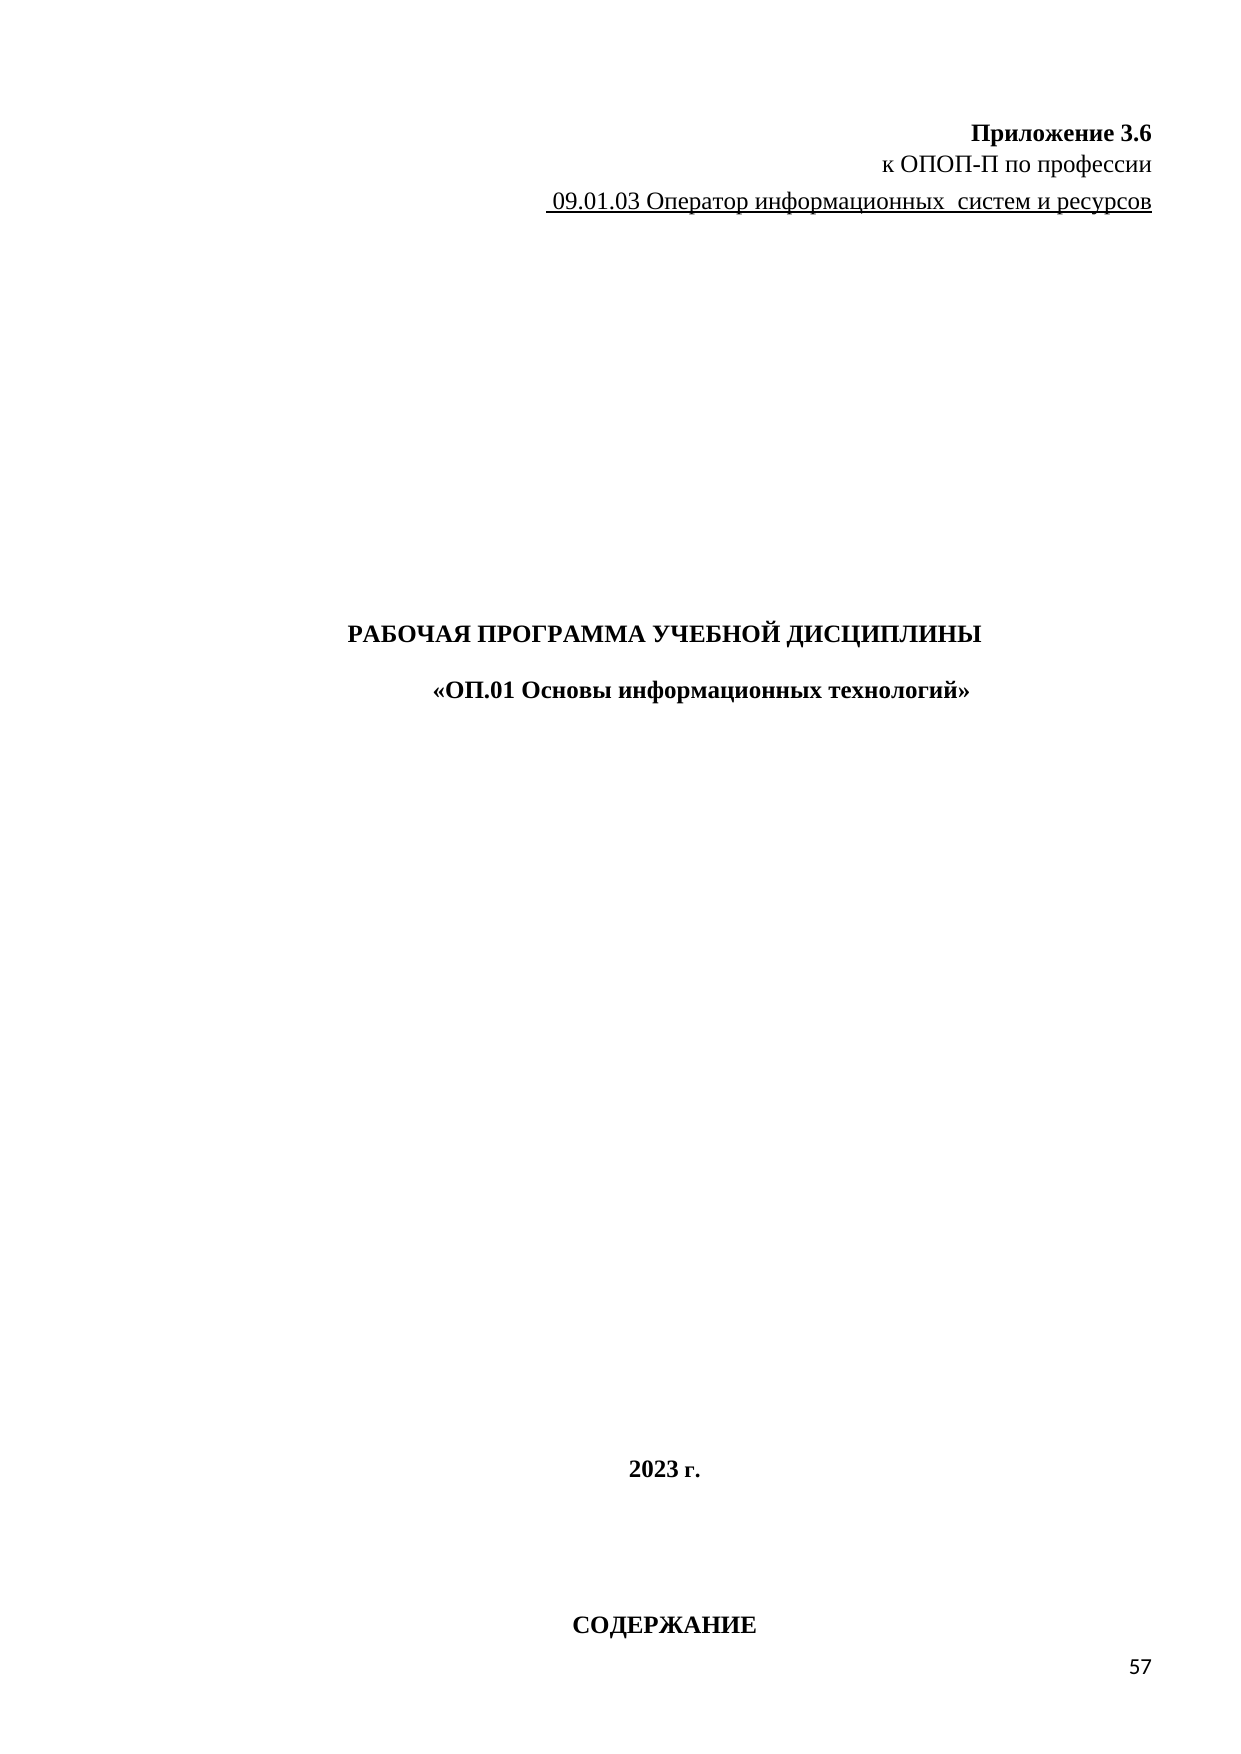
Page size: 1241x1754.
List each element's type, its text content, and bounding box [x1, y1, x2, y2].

text РАБОЧАЯ ПРОГРАММА УЧЕБНОЙ ДИСЦИПЛИНЫ [177, 619, 1152, 648]
subtitle «ОП.01 Основы информационных технологий» [177, 675, 1152, 704]
text 2023 г. [177, 1454, 1152, 1482]
text Приложение 3.6 к ОПОП-П по профессии [177, 118, 1152, 178]
text 09.01.03 Оператор информационных систем и ресурсов [177, 186, 1152, 215]
text СОДЕРЖАНИЕ [177, 1611, 1152, 1639]
